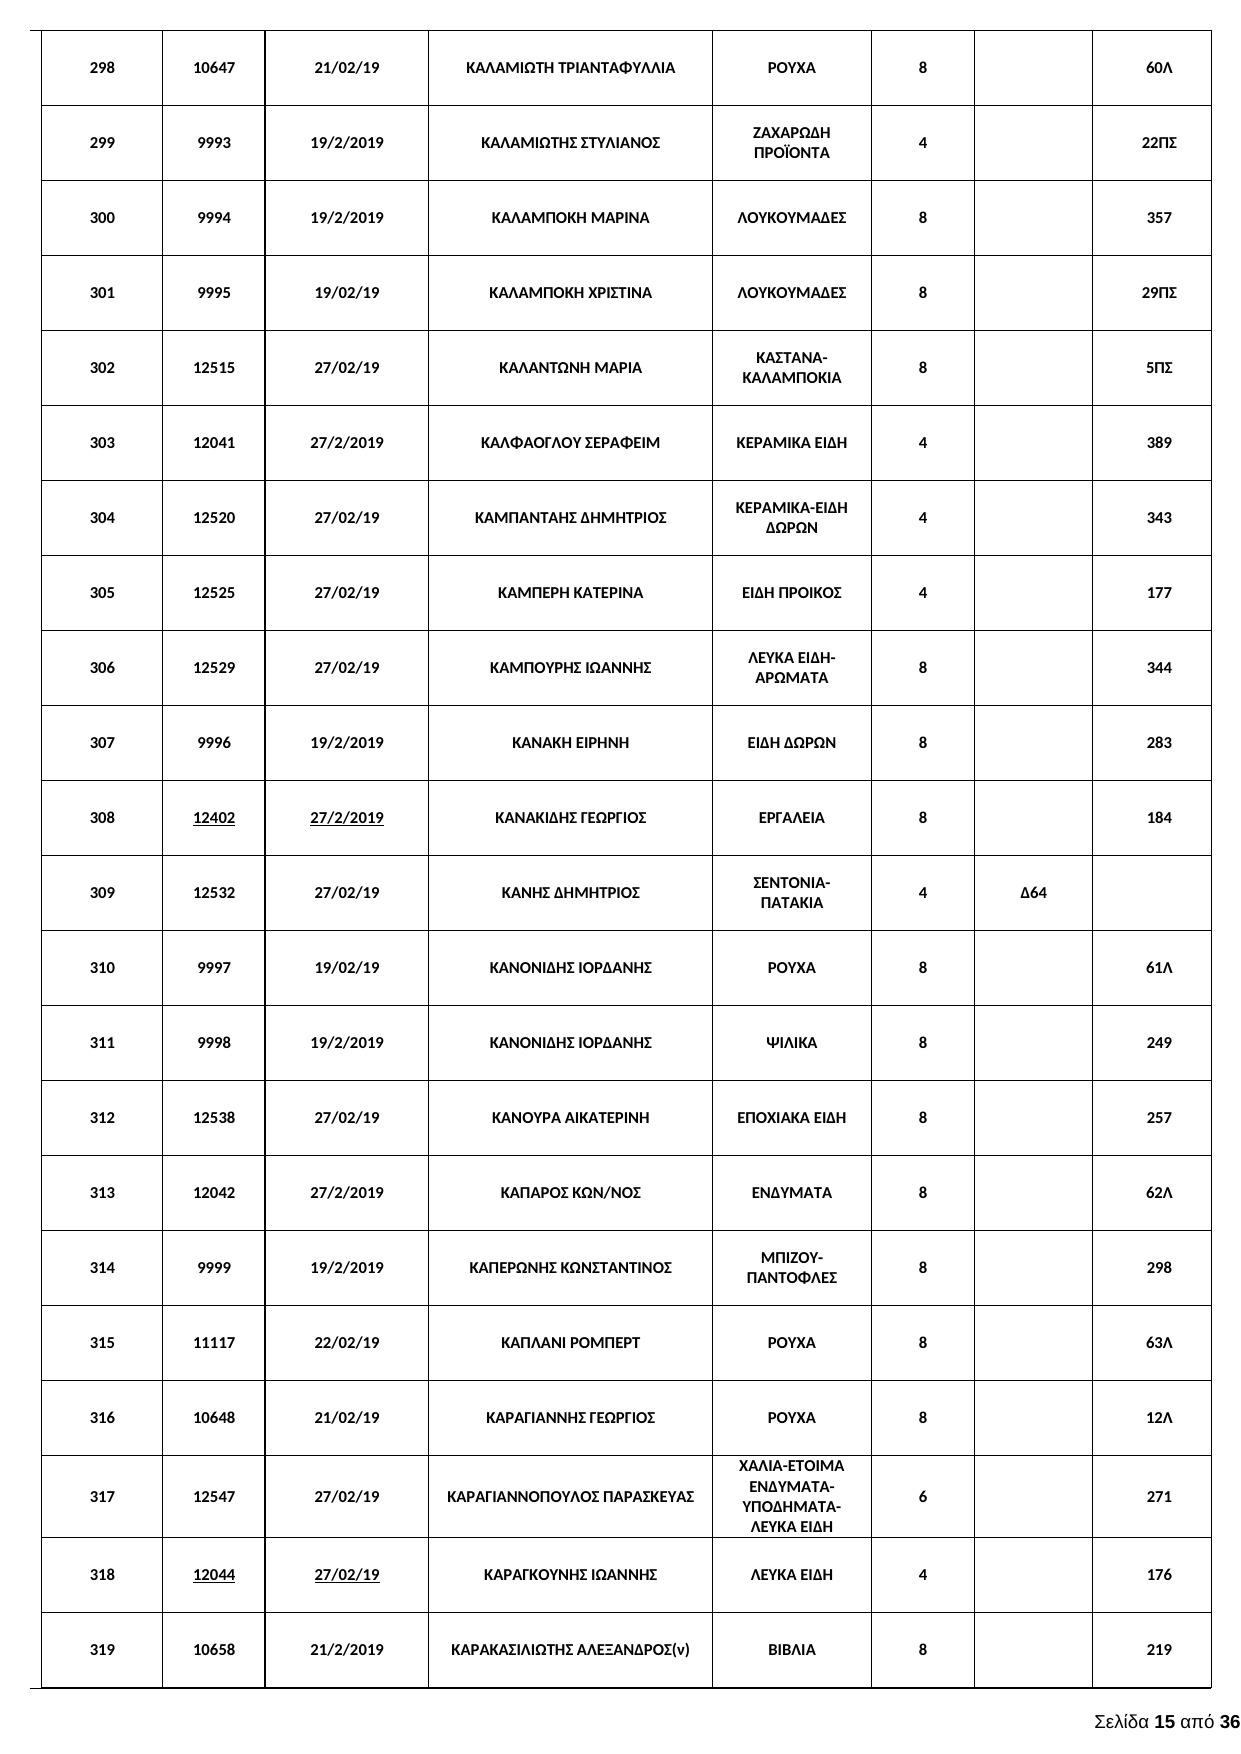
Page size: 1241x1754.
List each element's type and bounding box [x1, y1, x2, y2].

table_header [975, 1231, 1092, 1305]
table_header [1093, 1306, 1211, 1380]
table_header [872, 706, 974, 780]
table_header [163, 1231, 264, 1305]
table_header [429, 331, 712, 405]
table_header [429, 706, 712, 780]
table_header [713, 181, 871, 255]
table_header [713, 31, 871, 105]
table_header [1093, 1081, 1211, 1155]
table_header [42, 1456, 162, 1537]
table_header [975, 781, 1092, 855]
table_header [163, 1613, 264, 1687]
table_header [266, 481, 428, 555]
table_header [975, 1081, 1092, 1155]
table_header [1093, 931, 1211, 1005]
table_header [42, 481, 162, 555]
table_header [975, 1538, 1092, 1612]
table_header [975, 331, 1092, 405]
table_header [163, 781, 264, 855]
table_header [266, 181, 428, 255]
table_header [266, 406, 428, 480]
table_header [1093, 706, 1211, 780]
table_header [163, 1081, 264, 1155]
table_header [1093, 1006, 1211, 1080]
table_header [872, 1231, 974, 1305]
table_header [42, 1381, 162, 1455]
table_header [429, 1231, 712, 1305]
table_header [713, 856, 871, 930]
table_header [1093, 31, 1211, 105]
table_header [975, 1006, 1092, 1080]
table_header [163, 181, 264, 255]
table_header [42, 706, 162, 780]
table_header [872, 1613, 974, 1687]
table_header [42, 1006, 162, 1080]
table_header [713, 931, 871, 1005]
table_header [42, 181, 162, 255]
table_header [266, 1006, 428, 1080]
table_header [975, 556, 1092, 630]
table_header [872, 931, 974, 1005]
table_header [429, 556, 712, 630]
table_header [163, 481, 264, 555]
table_header [163, 1538, 264, 1612]
table_header [163, 31, 264, 105]
table_header [266, 256, 428, 330]
table_header [975, 631, 1092, 705]
table_header [429, 256, 712, 330]
table_header [713, 1538, 871, 1612]
table_header [266, 856, 428, 930]
table_header [266, 556, 428, 630]
table_header [713, 406, 871, 480]
table_header [163, 631, 264, 705]
table_header [42, 856, 162, 930]
table_header [872, 406, 974, 480]
table_header [713, 706, 871, 780]
table_header [872, 631, 974, 705]
table_header [30, 31, 41, 1688]
table_header [872, 1156, 974, 1230]
table_header [429, 1006, 712, 1080]
table_header [713, 1613, 871, 1687]
table_header [42, 1081, 162, 1155]
table_header [975, 1613, 1092, 1687]
table_header [163, 931, 264, 1005]
table_header [713, 1456, 871, 1537]
table_header [266, 1381, 428, 1455]
table_header [266, 331, 428, 405]
table_header [975, 1156, 1092, 1230]
table_header [266, 1081, 428, 1155]
table_header [1093, 406, 1211, 480]
table_header [163, 106, 264, 180]
table_header [42, 1156, 162, 1230]
table_header [266, 1306, 428, 1380]
table_header [1093, 631, 1211, 705]
table_header [163, 1381, 264, 1455]
table_header [266, 781, 428, 855]
table_header [1093, 1231, 1211, 1305]
table_header [713, 1231, 871, 1305]
table_header [42, 256, 162, 330]
table_header [1093, 1156, 1211, 1230]
table_header [975, 256, 1092, 330]
table_header [266, 106, 428, 180]
table_header [429, 1381, 712, 1455]
table_header [713, 781, 871, 855]
table_header [266, 931, 428, 1005]
table_header [872, 556, 974, 630]
table_header [1093, 1538, 1211, 1612]
table_header [163, 1456, 264, 1537]
table_header [429, 481, 712, 555]
table_header [429, 1156, 712, 1230]
table_header [429, 856, 712, 930]
table_header [975, 856, 1092, 930]
table_header [1093, 181, 1211, 255]
table_header [872, 256, 974, 330]
table_header [42, 406, 162, 480]
table_header [266, 1456, 428, 1537]
table_header [872, 481, 974, 555]
table_header [42, 31, 162, 105]
table_header [713, 1381, 871, 1455]
table_header [713, 331, 871, 405]
table_header [713, 631, 871, 705]
table_header [975, 406, 1092, 480]
table_header [975, 31, 1092, 105]
table_header [872, 1456, 974, 1537]
table_header [163, 1156, 264, 1230]
table_header [713, 481, 871, 555]
table_header [42, 1613, 162, 1687]
table_header [1093, 481, 1211, 555]
table_header [429, 1456, 712, 1537]
table_header [872, 31, 974, 105]
table_header [872, 856, 974, 930]
table_header [872, 781, 974, 855]
table_header [266, 631, 428, 705]
table_header [713, 256, 871, 330]
table_header [872, 106, 974, 180]
table_header [872, 331, 974, 405]
table_header [1093, 331, 1211, 405]
table_header [713, 1081, 871, 1155]
table_header [713, 1156, 871, 1230]
table_header [975, 106, 1092, 180]
table_header [42, 106, 162, 180]
table_header [713, 1006, 871, 1080]
table_header [266, 1613, 428, 1687]
table_header [42, 631, 162, 705]
table_header [429, 631, 712, 705]
table_header [42, 1306, 162, 1380]
table_header [429, 406, 712, 480]
table_header [1093, 856, 1211, 930]
table_header [872, 181, 974, 255]
table_header [429, 781, 712, 855]
table_header [42, 556, 162, 630]
table_header [429, 181, 712, 255]
table_header [872, 1538, 974, 1612]
table_header [872, 1081, 974, 1155]
table_header [872, 1381, 974, 1455]
table_header [1093, 106, 1211, 180]
table_header [163, 406, 264, 480]
table_header [163, 256, 264, 330]
table_header [266, 706, 428, 780]
table_header [975, 1306, 1092, 1380]
table_header [975, 931, 1092, 1005]
table_header [429, 106, 712, 180]
table_header [975, 706, 1092, 780]
table_header [1093, 1381, 1211, 1455]
table_header [975, 1381, 1092, 1455]
table_header [266, 1156, 428, 1230]
table_header [163, 706, 264, 780]
table_header [429, 1306, 712, 1380]
table_header [42, 1231, 162, 1305]
table_header [429, 1613, 712, 1687]
table_header [163, 1006, 264, 1080]
table_header [975, 481, 1092, 555]
table_header [163, 856, 264, 930]
table_header [872, 1006, 974, 1080]
table_header [872, 1306, 974, 1380]
table_header [163, 1306, 264, 1380]
table_header [42, 781, 162, 855]
table_header [429, 31, 712, 105]
table_header [42, 1538, 162, 1612]
table_header [266, 31, 428, 105]
table_header [975, 1456, 1092, 1537]
table_header [975, 181, 1092, 255]
table_header [1093, 1456, 1211, 1537]
table_header [1093, 556, 1211, 630]
table_header [713, 556, 871, 630]
table_header [266, 1231, 428, 1305]
table_header [163, 556, 264, 630]
table_header [42, 931, 162, 1005]
table_header [713, 1306, 871, 1380]
table_header [42, 331, 162, 405]
table_header [266, 1538, 428, 1612]
table_header [429, 1081, 712, 1155]
table_header [163, 331, 264, 405]
table_header [1093, 256, 1211, 330]
table_header [1093, 781, 1211, 855]
table_header [1093, 1613, 1211, 1687]
table_header [429, 1538, 712, 1612]
table_header [713, 106, 871, 180]
table_header [429, 931, 712, 1005]
